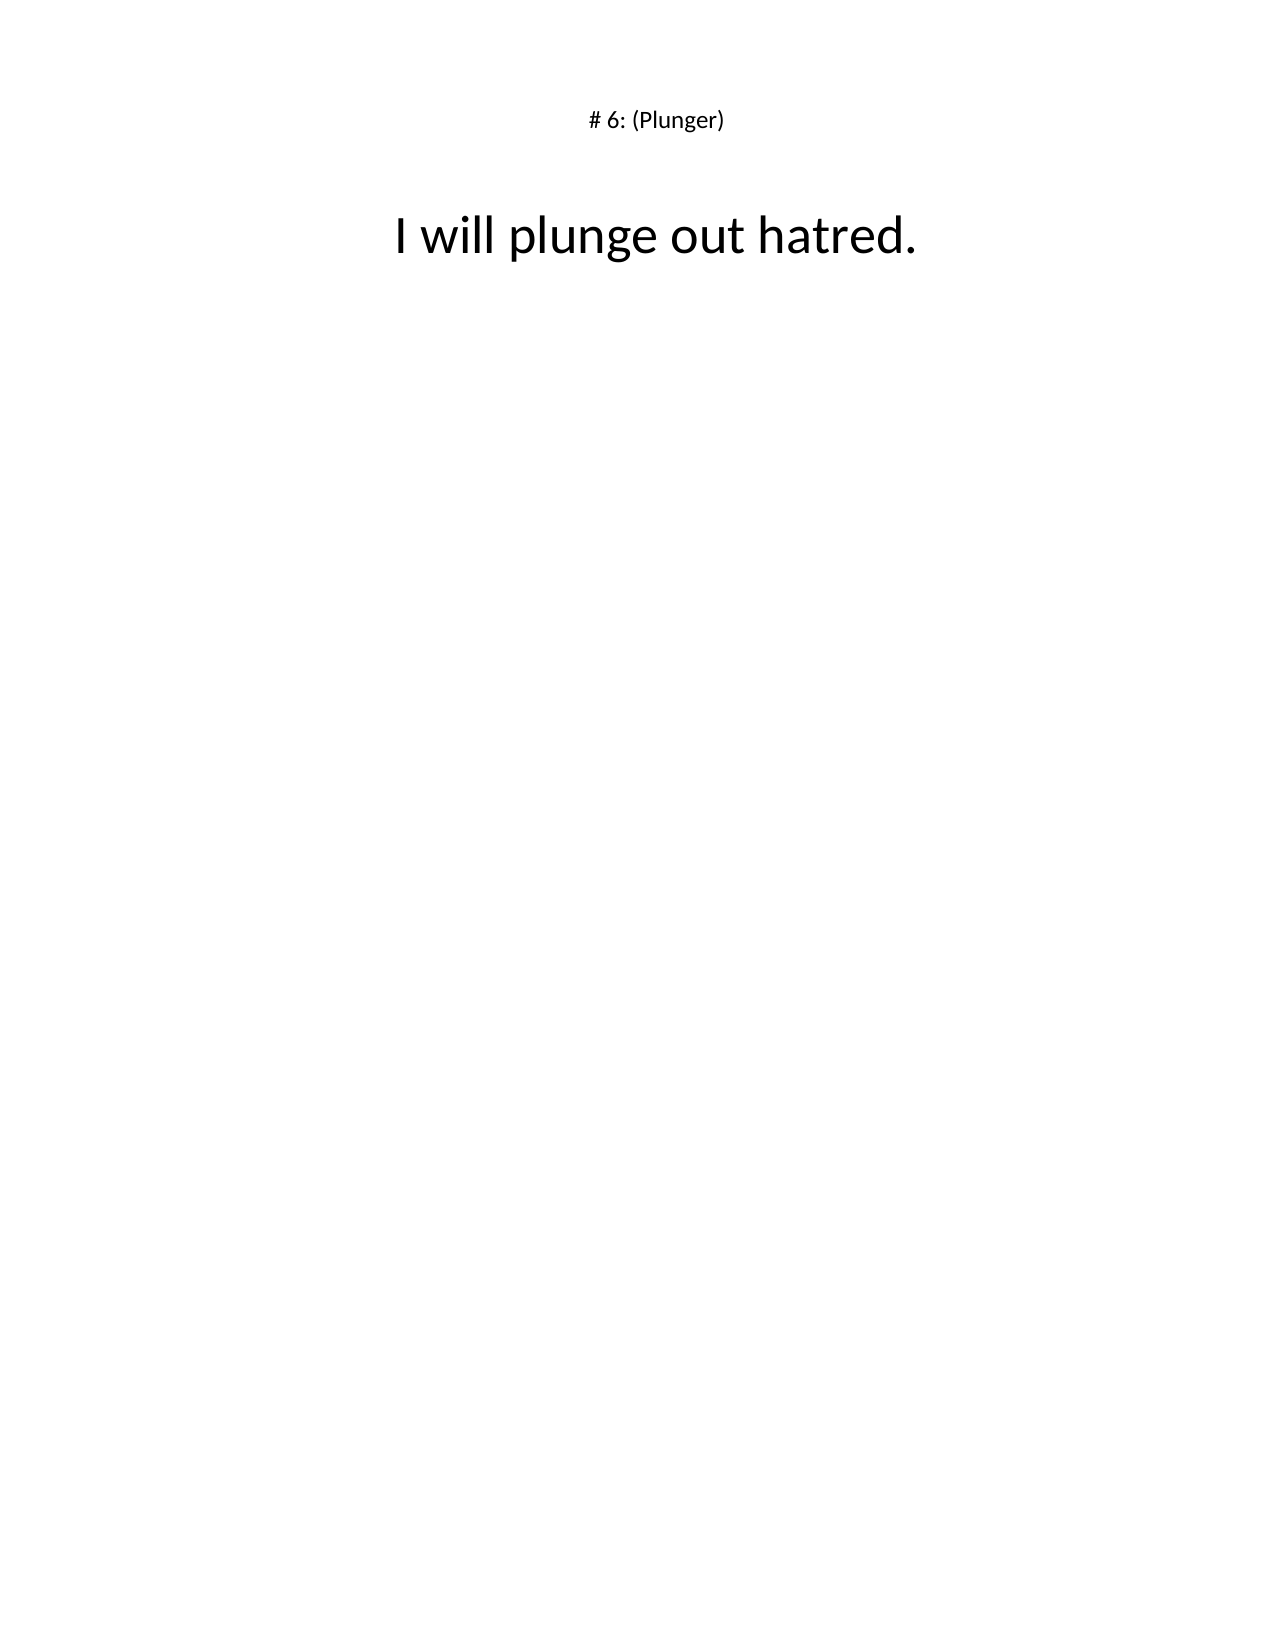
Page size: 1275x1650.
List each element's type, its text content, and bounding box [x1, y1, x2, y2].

text I will plunge out hatred. [90, 200, 1223, 267]
text # 6: (Plunger) [90, 104, 1223, 134]
